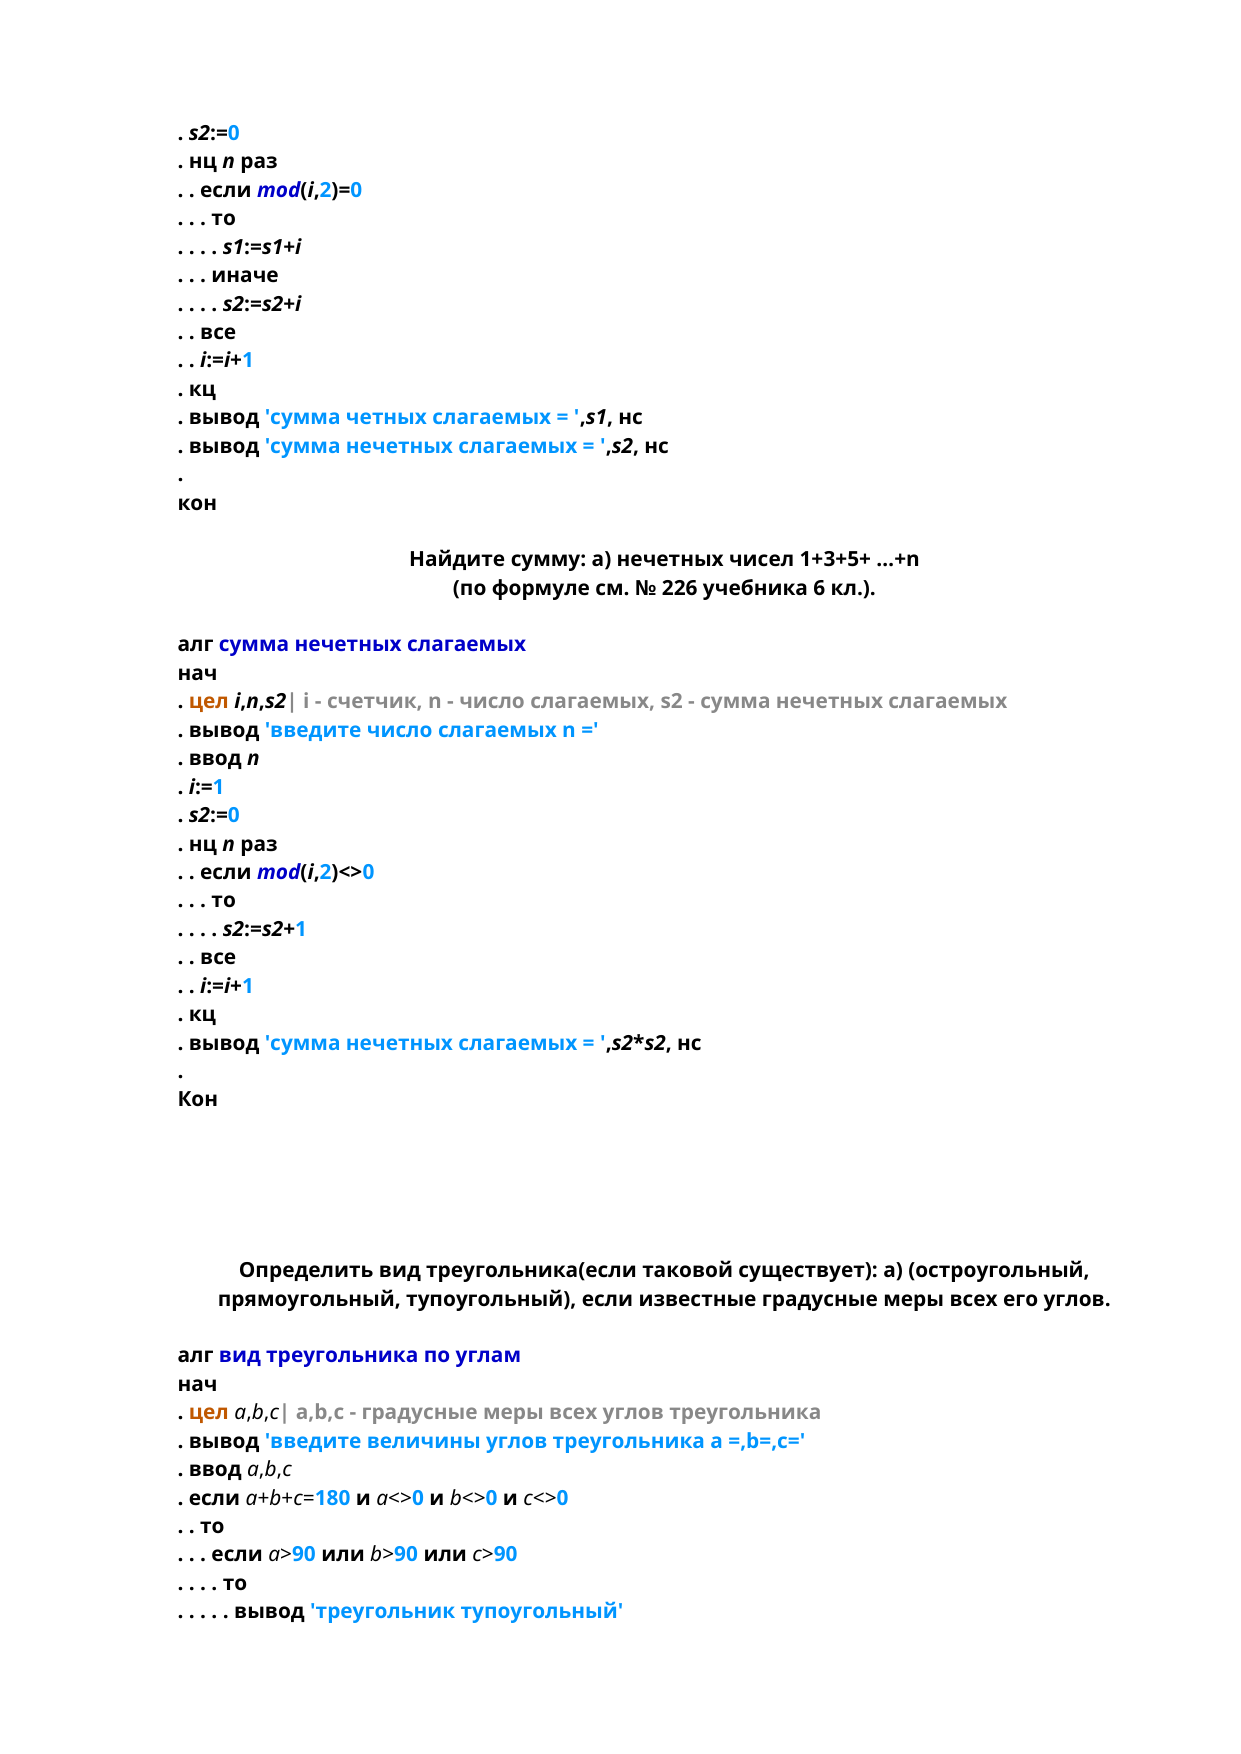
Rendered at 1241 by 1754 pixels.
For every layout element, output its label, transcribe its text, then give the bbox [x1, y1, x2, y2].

text (по формуле см. № 226 учебника 6 кл.). [177, 573, 1152, 601]
text Найдите сумму: а) нечетных чисел 1+3+5+ …+n [177, 544, 1152, 573]
text алг сумма нечетных слагаемых нач . цел i,n,s2| i - счетчик, n - число слагаемых, s2 - сумма нечетных слагаемых . вывод 'введите число слагаемых n =' . ввод n . i:=1 . s2:=0 . нц n раз . . если mod(i,2)<>0 . . . то . . . . s2:=s2+1 . . все . . i:=i+1 . кц . вывод 'сумма нечетных слагаемых = ',s2*s2, нс . Кон [177, 601, 1152, 1113]
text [177, 118, 1152, 544]
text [177, 1312, 1152, 1625]
text Определить вид треугольника(если таковой существует): а) (остроугольный, прямоугольный, тупоугольный), если известные градусные меры всех его углов. [177, 1255, 1152, 1312]
